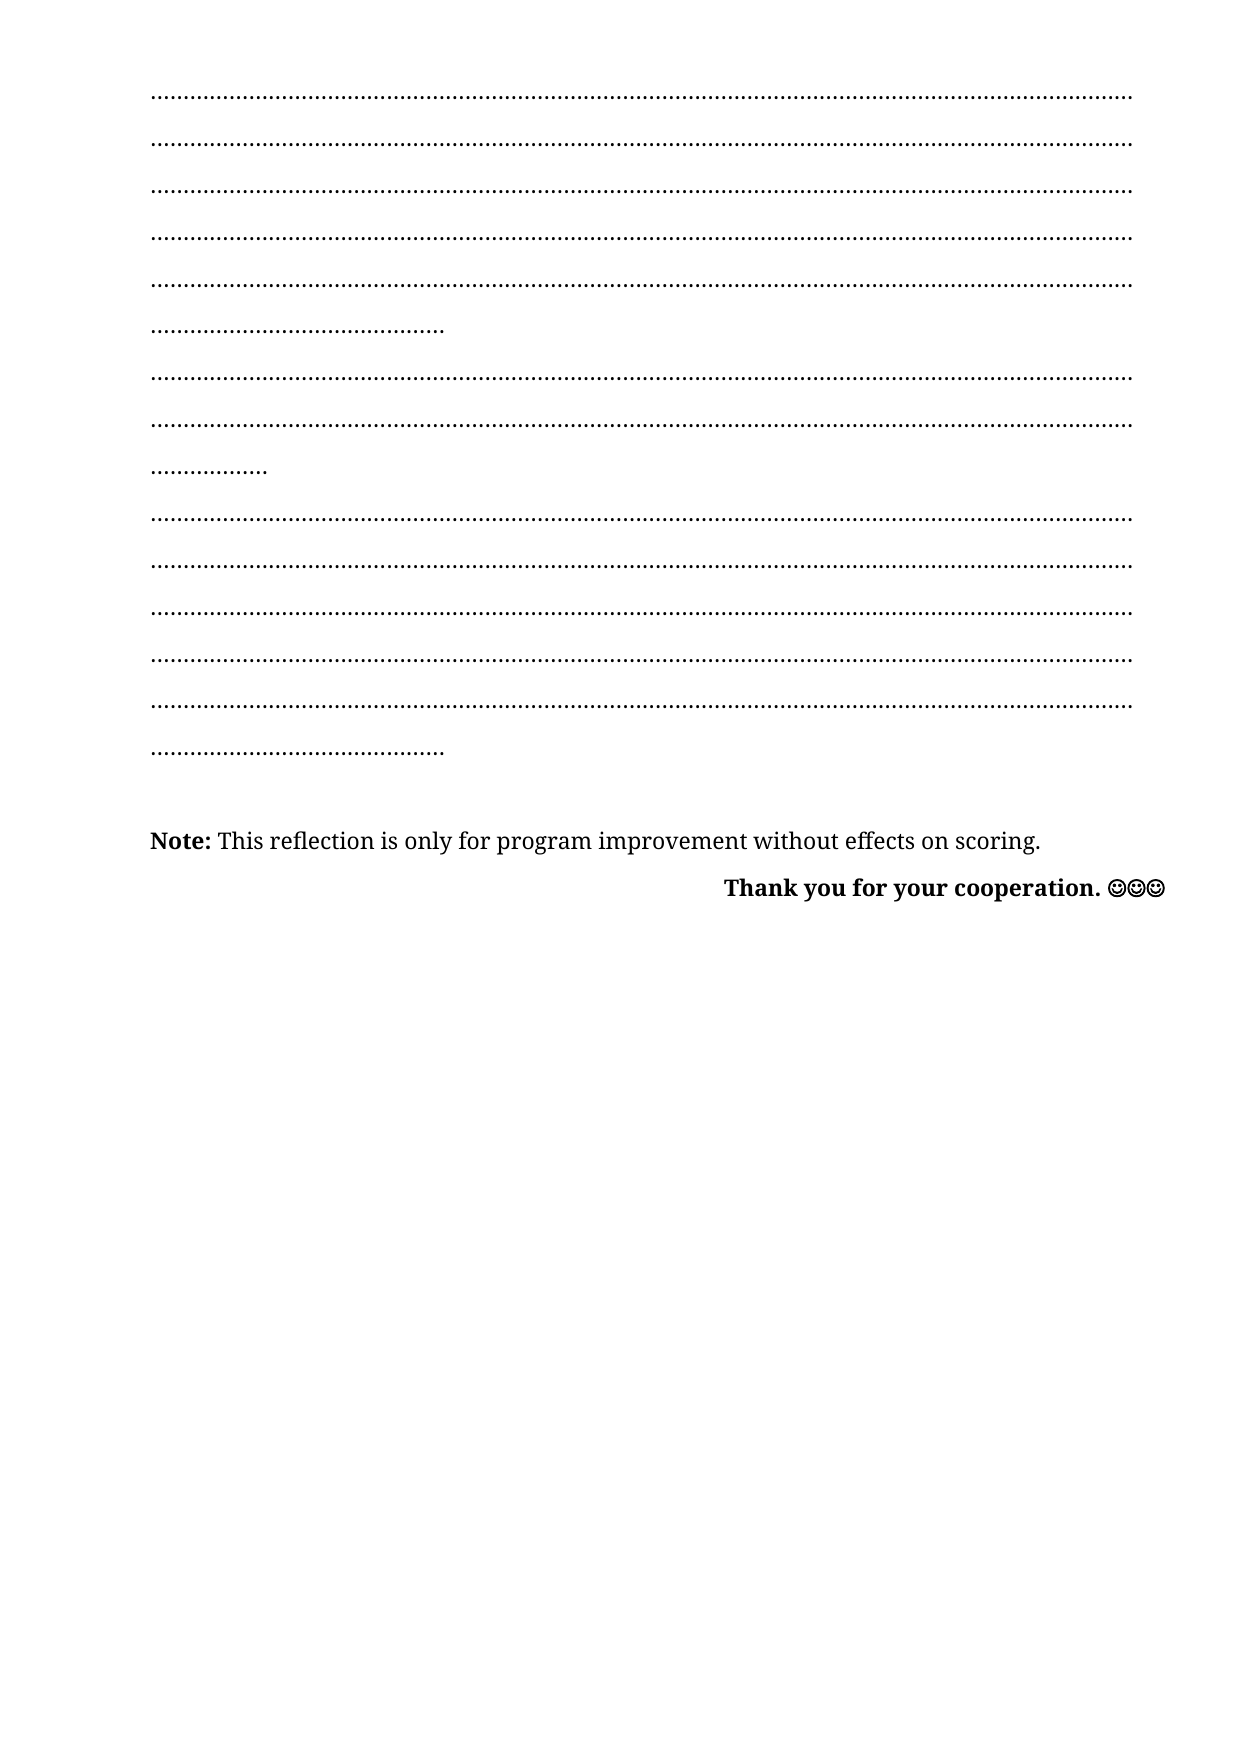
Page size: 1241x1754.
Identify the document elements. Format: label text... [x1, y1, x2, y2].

list Thank you for your cooperation. [150, 872, 1165, 903]
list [150, 75, 1138, 341]
list ………………………………………………………………………………………………………………………………………………………………………………………………………………………………………………………………………………………… [150, 356, 1138, 481]
list Note: This reflection is only for program improvement without effects on scoring. [150, 825, 1165, 856]
